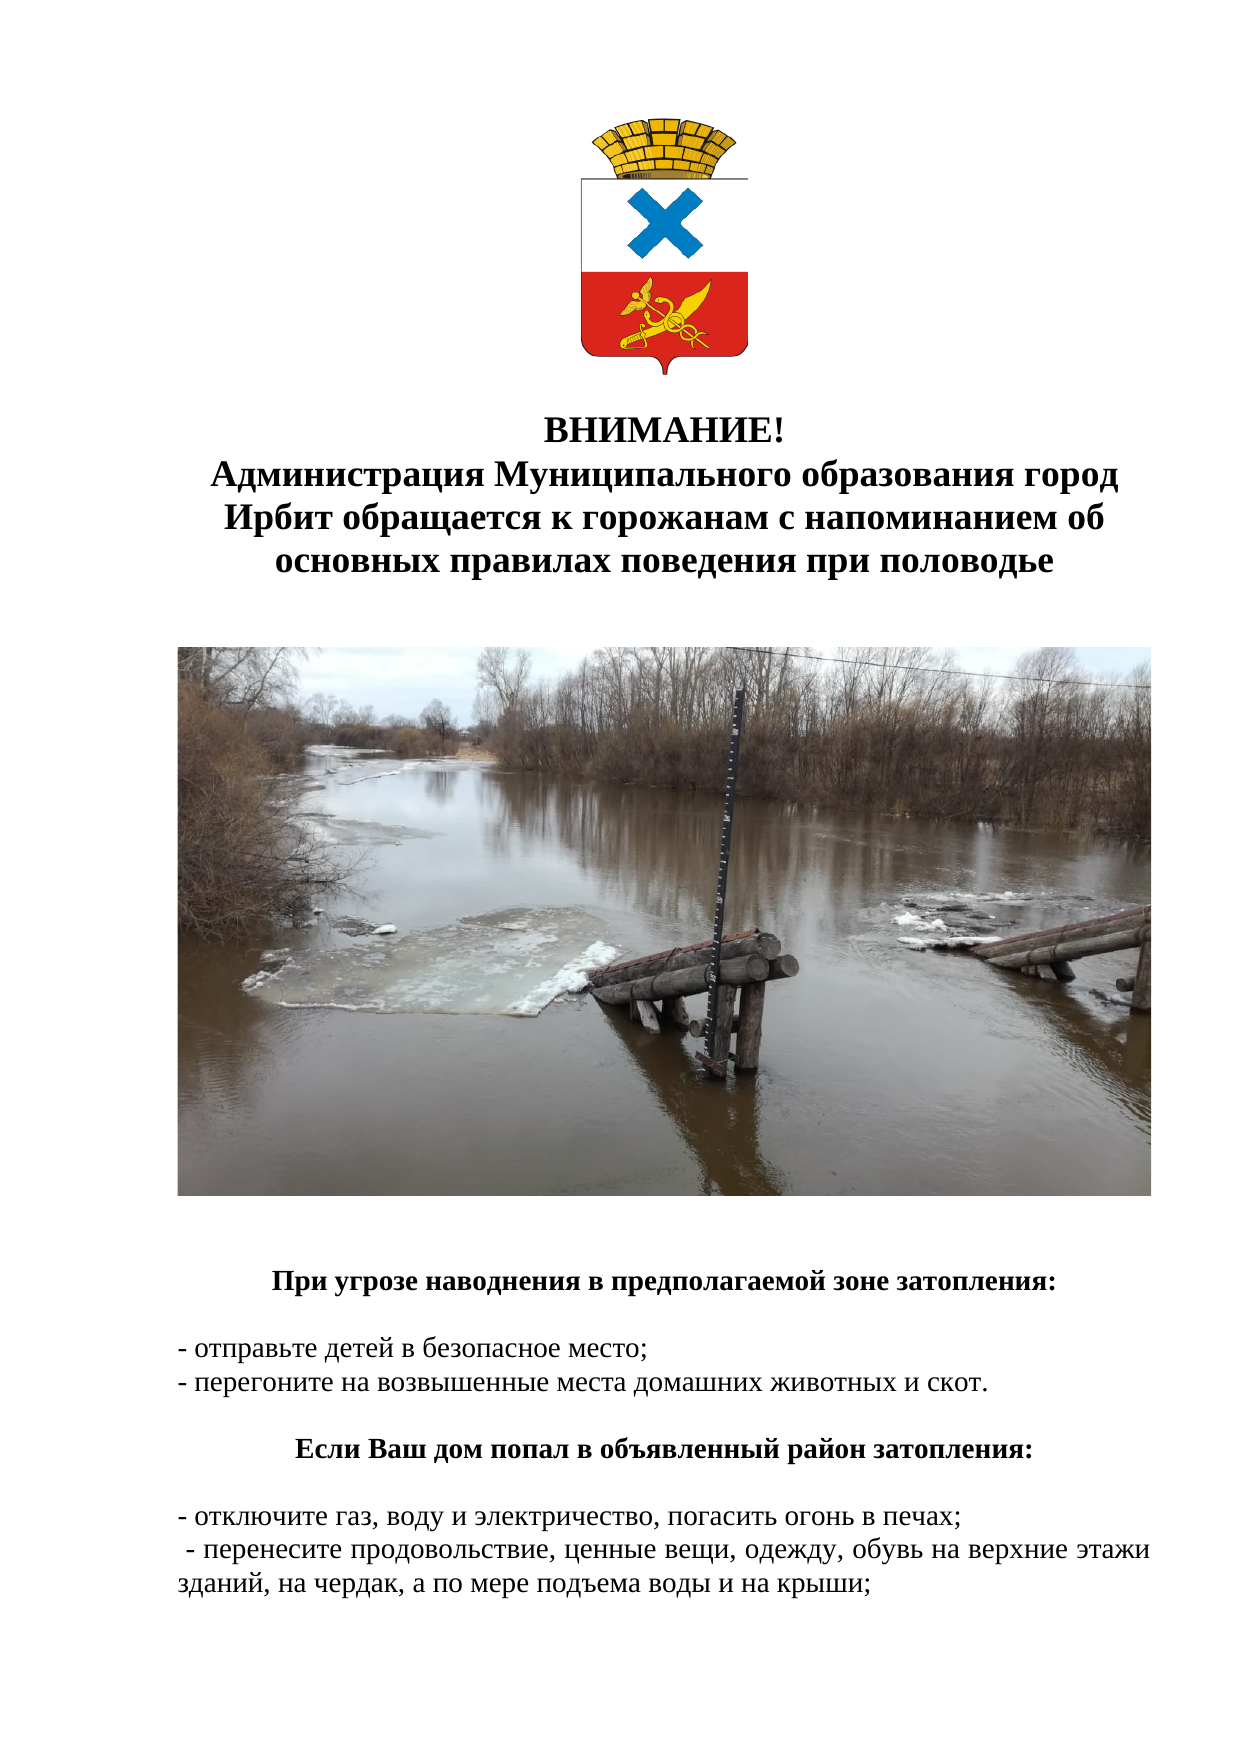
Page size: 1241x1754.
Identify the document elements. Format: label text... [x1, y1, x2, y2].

picture [177, 647, 1152, 1196]
text Если Ваш дом попал в объявленный район затопления: [177, 1431, 1152, 1464]
text - отправьте детей в безопасное место; [177, 1330, 1152, 1364]
text ВНИМАНИЕ! [177, 408, 1152, 451]
text При угрозе наводнения в предполагаемой зоне затопления: [177, 1263, 1152, 1297]
picture [580, 118, 748, 375]
text - перегоните на возвышенные места домашних животных и скот. [177, 1364, 1152, 1397]
text - отключите газ, воду и электричество, погасить огонь в печах; [177, 1498, 1152, 1531]
text Администрация Муниципального образования город Ирбит обращается к горожанам с напоминанием об основных правилах поведения при половодье [177, 451, 1152, 580]
text - перенесите продовольствие, ценные вещи, одежду, обувь на верхние этажи зданий, на чердак, а по мере подъема воды и на крыши; [177, 1531, 1152, 1598]
